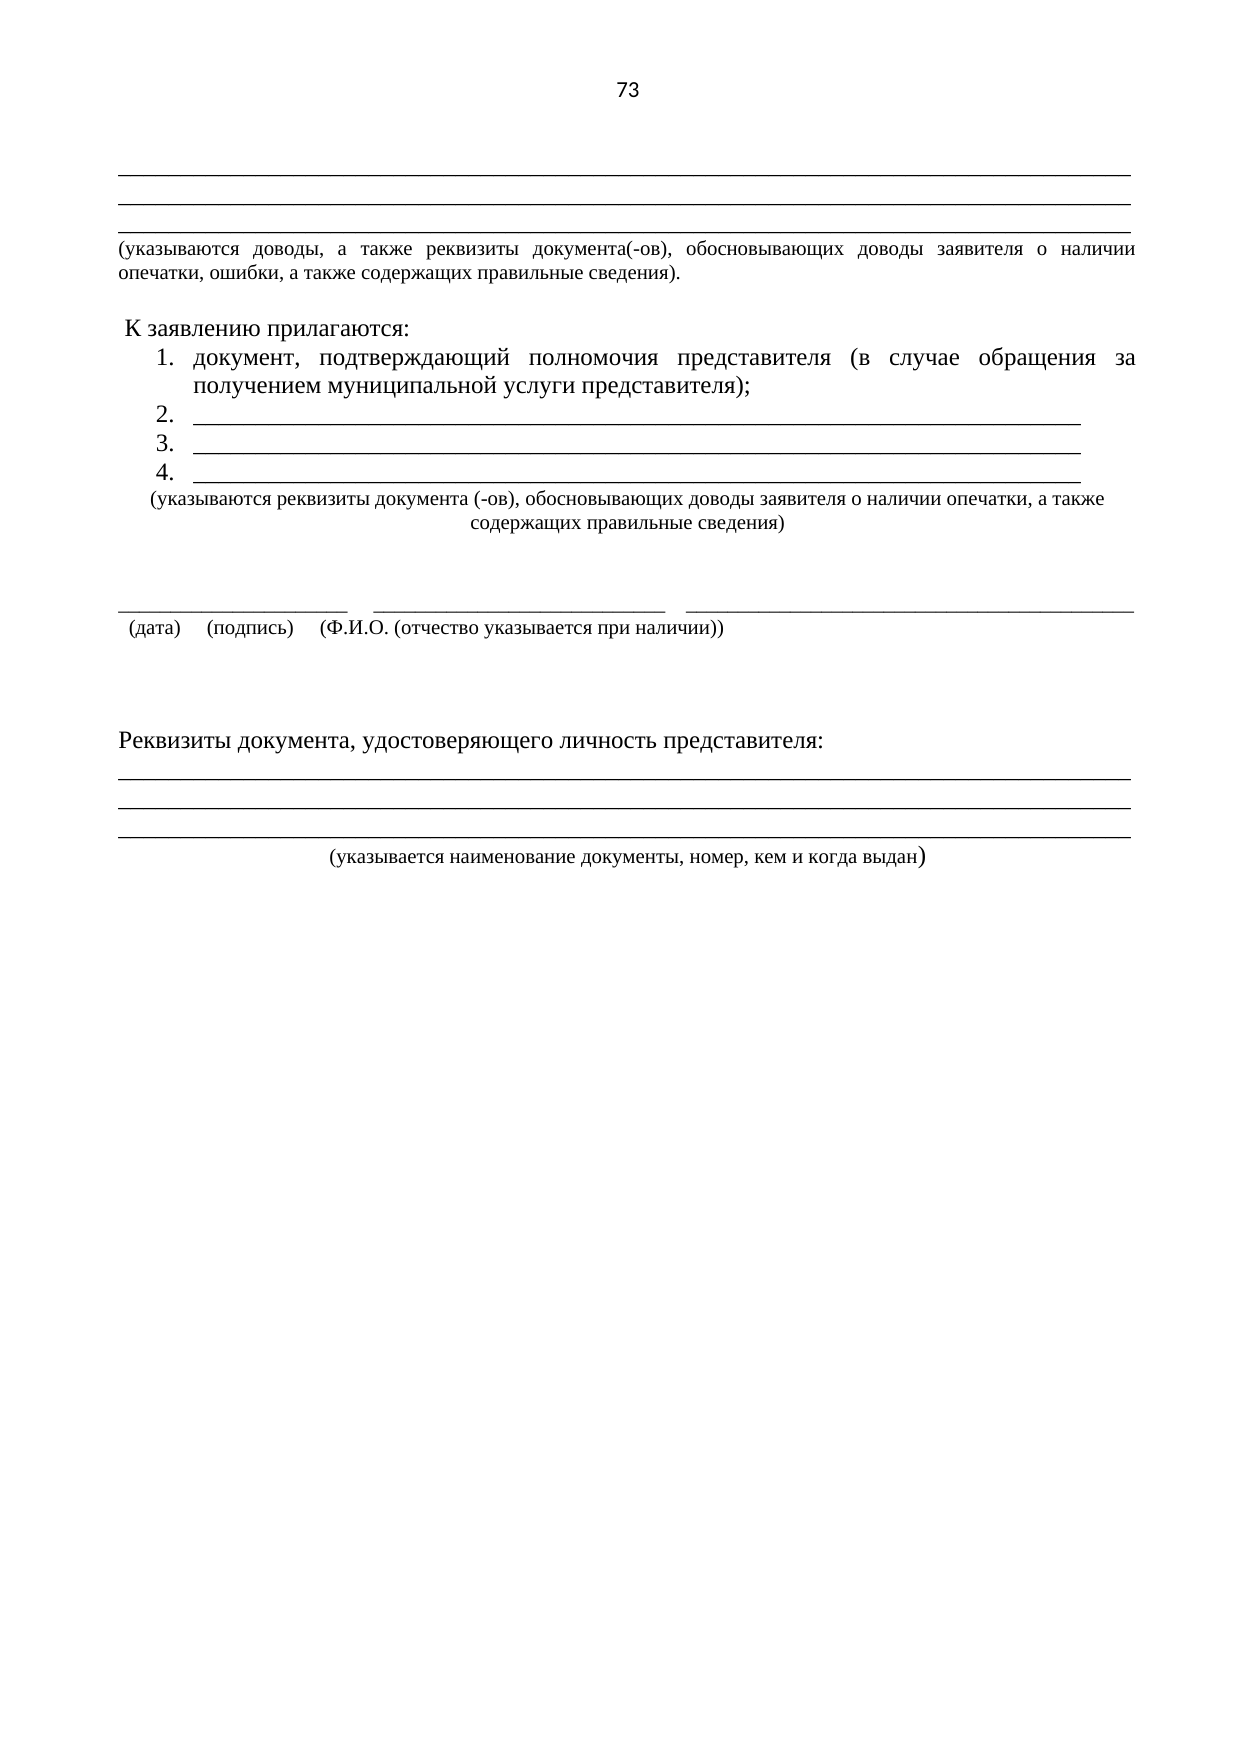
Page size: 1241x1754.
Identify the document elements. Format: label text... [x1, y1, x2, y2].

text Реквизиты документа, удостоверяющего личность представителя: [118, 726, 1137, 754]
list _______________________________________________________________________ [156, 457, 1137, 486]
text (дата) (подпись) (Ф.И.О. (отчество указывается при наличии)) [118, 615, 1137, 639]
text К заявлению прилагаются: [118, 313, 1137, 342]
list _______________________________________________________________________ [156, 399, 1137, 428]
text (указываются реквизиты документа (-ов), обосновывающих доводы заявителя о наличии опечатки, а также содержащих правильные сведения) [118, 486, 1137, 534]
list документ, подтверждающий полномочия представителя (в случае обращения за получением муниципальной услуги представителя); [156, 342, 1137, 399]
text (указываются доводы, а также реквизиты документа(-ов), обосновывающих доводы заявителя о наличии опечатки, ошибки, а также содержащих правильные сведения). [118, 236, 1137, 284]
text (указывается наименование документы, номер, кем и когда выдан) [118, 841, 1137, 869]
text ______________________ ____________________________ ___________________________________________ [118, 591, 1137, 615]
text ___________________________________________________________________________________________________________________________________________________________________________________________________________________________________________________ [118, 754, 1137, 841]
list _______________________________________________________________________ [156, 428, 1137, 457]
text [118, 150, 1137, 236]
